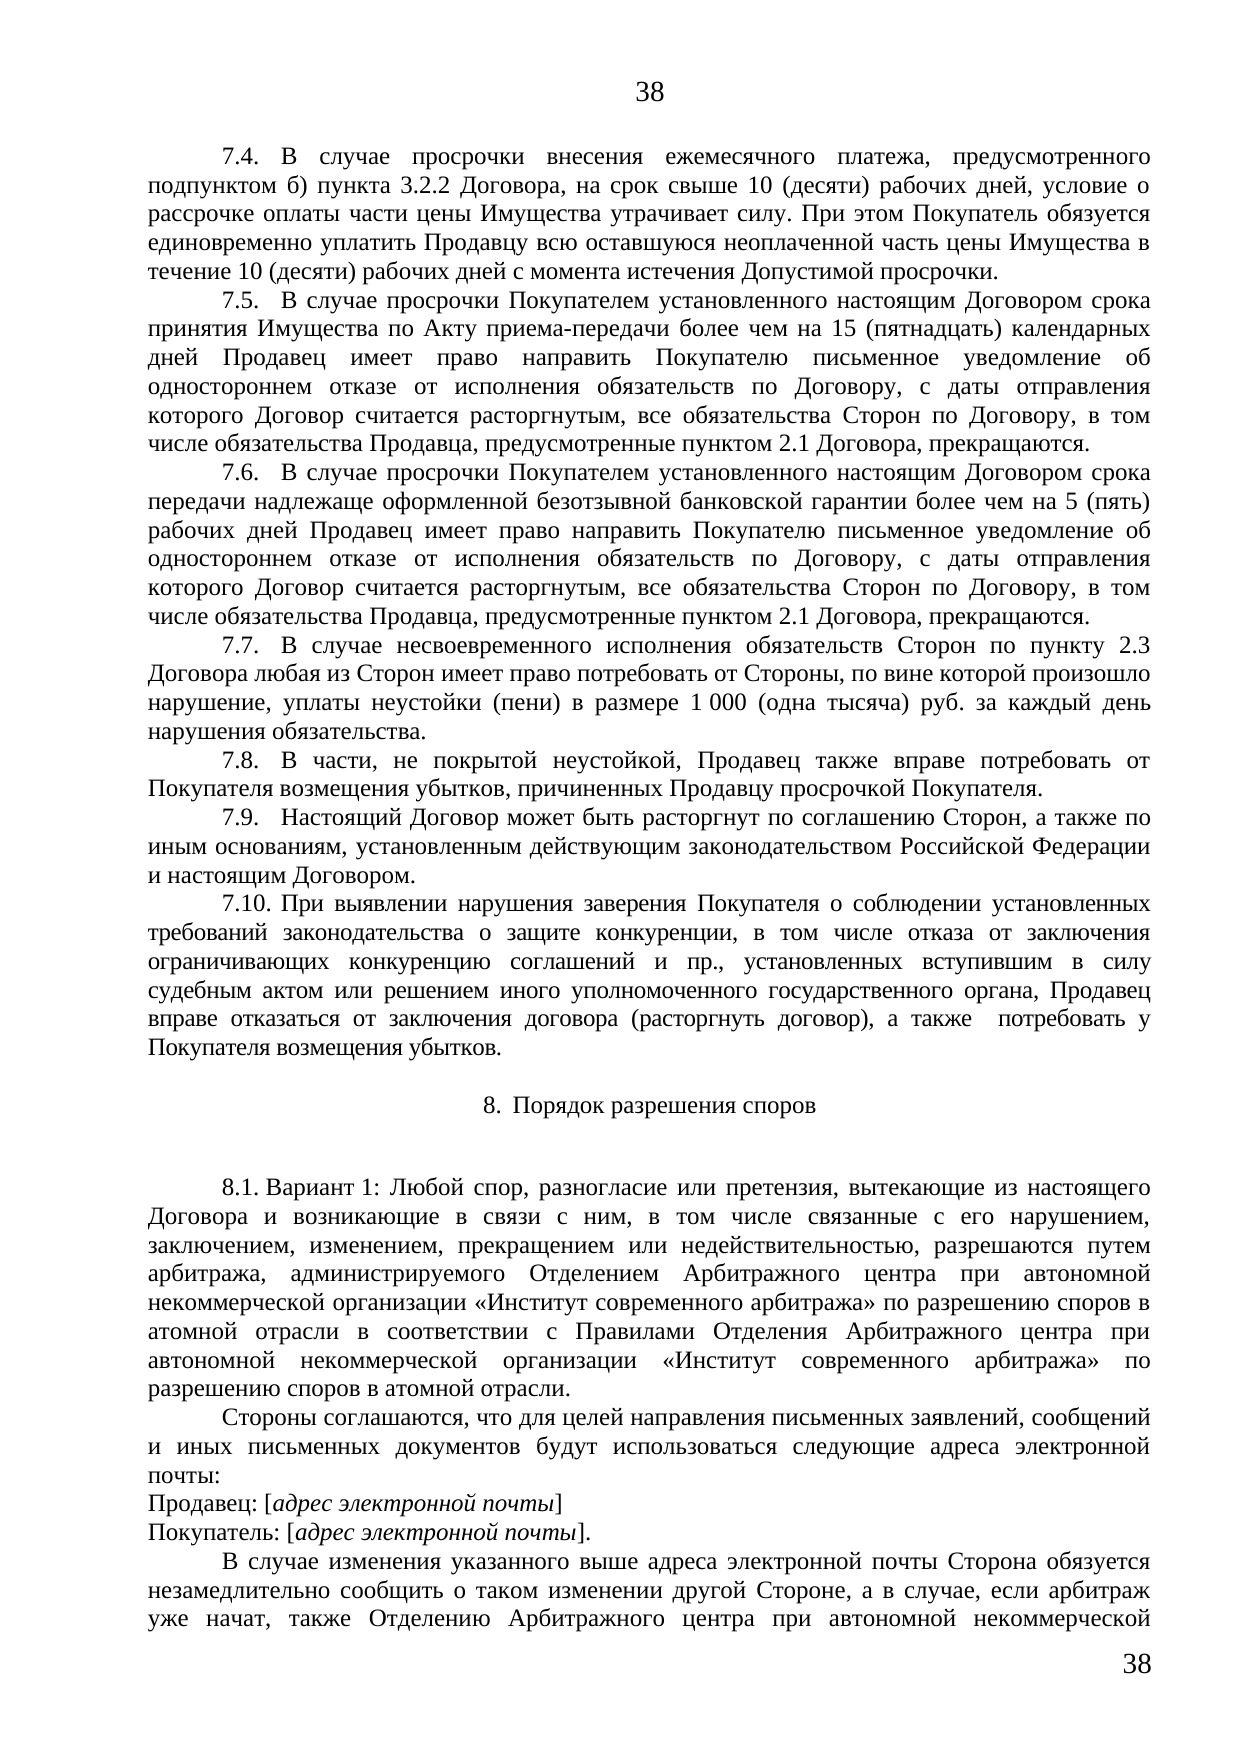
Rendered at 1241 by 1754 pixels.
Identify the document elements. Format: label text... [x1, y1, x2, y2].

text Продавец: [адрес электронной почты] [148, 1488, 1152, 1517]
text 8.1. Вариант 1: Любой спор, разногласие или претензия, вытекающие из настоящего Договора и возникающие в связи с ним, в том числе связанные с его нарушением, заключением, изменением, прекращением или недействительностью, разрешаются путем арбитража, администрируемого Отделением Арбитражного центра при автономной некоммерческой организации «Институт современного арбитража» по разрешению споров в атомной отрасли в соответствии с Правилами Отделения Арбитражного центра при автономной некоммерческой организации «Институт современного арбитража» по разрешению споров в атомной отрасли. [148, 1172, 1152, 1402]
list В случае просрочки Покупателем установленного настоящим Договором срока передачи надлежаще оформленной безотзывной банковской гарантии более чем на 5 (пять) рабочих дней Продавец имеет право направить Покупателю письменное уведомление об одностороннем отказе от исполнения обязательств по Договору, с даты отправления которого Договор считается расторгнутым, все обязательства Сторон по Договору, в том числе обязательства Продавца, предусмотренные пунктом 2.1 Договора, прекращаются. [148, 457, 1152, 630]
list Настоящий Договор может быть расторгнут по соглашению Сторон, а также по иным основаниям, установленным действующим законодательством Российской Федерации и настоящим Договором. [148, 802, 1152, 888]
list В случае просрочки внесения ежемесячного платежа, предусмотренного подпунктом б) пункта 3.2.2 Договора, на срок свыше 10 (десяти) рабочих дней, условие о рассрочке оплаты части цены Имущества утрачивает силу. При этом Покупатель обязуется единовременно уплатить Продавцу всю оставшуюся неоплаченной часть цены Имущества в течение 10 (десяти) рабочих дней с момента истечения Допустимой просрочки. [148, 141, 1152, 285]
list В случае несвоевременного исполнения обязательств Сторон по пункту 2.3 Договора любая из Сторон имеет право потребовать от Стороны, по вине которой произошло нарушение, уплаты неустойки (пени) в размере 1 000 (одна тысяча) руб. за каждый день нарушения обязательства. [148, 630, 1152, 745]
text Покупатель: [адрес электронной почты]. [148, 1517, 1152, 1546]
list В случае просрочки Покупателем установленного настоящим Договором срока принятия Имущества по Акту приема-передачи более чем на 15 (пятнадцать) календарных дней Продавец имеет право направить Покупателю письменное уведомление об одностороннем отказе от исполнения обязательств по Договору, с даты отправления которого Договор считается расторгнутым, все обязательства Сторон по Договору, в том числе обязательства Продавца, предусмотренные пунктом 2.1 Договора, прекращаются. [148, 285, 1152, 457]
list Порядок разрешения споров [148, 1090, 1152, 1118]
list При выявлении нарушения заверения Покупателя о соблюдении установленных требований законодательства о защите конкуренции, в том числе отказа от заключения ограничивающих конкуренцию соглашений и пр., установленных вступившим в силу судебным актом или решением иного уполномоченного государственного органа, Продавец вправе отказаться от заключения договора (расторгнуть договор), а также потребовать у Покупателя возмещения убытков. [148, 888, 1152, 1061]
text Стороны соглашаются, что для целей направления письменных заявлений, сообщений и иных письменных документов будут использоваться следующие адреса электронной почты: [148, 1402, 1152, 1488]
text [148, 1546, 1152, 1632]
list В части, не покрытой неустойкой, Продавец также вправе потребовать от Покупателя возмещения убытков, причиненных Продавцу просрочкой Покупателя. [148, 745, 1152, 802]
